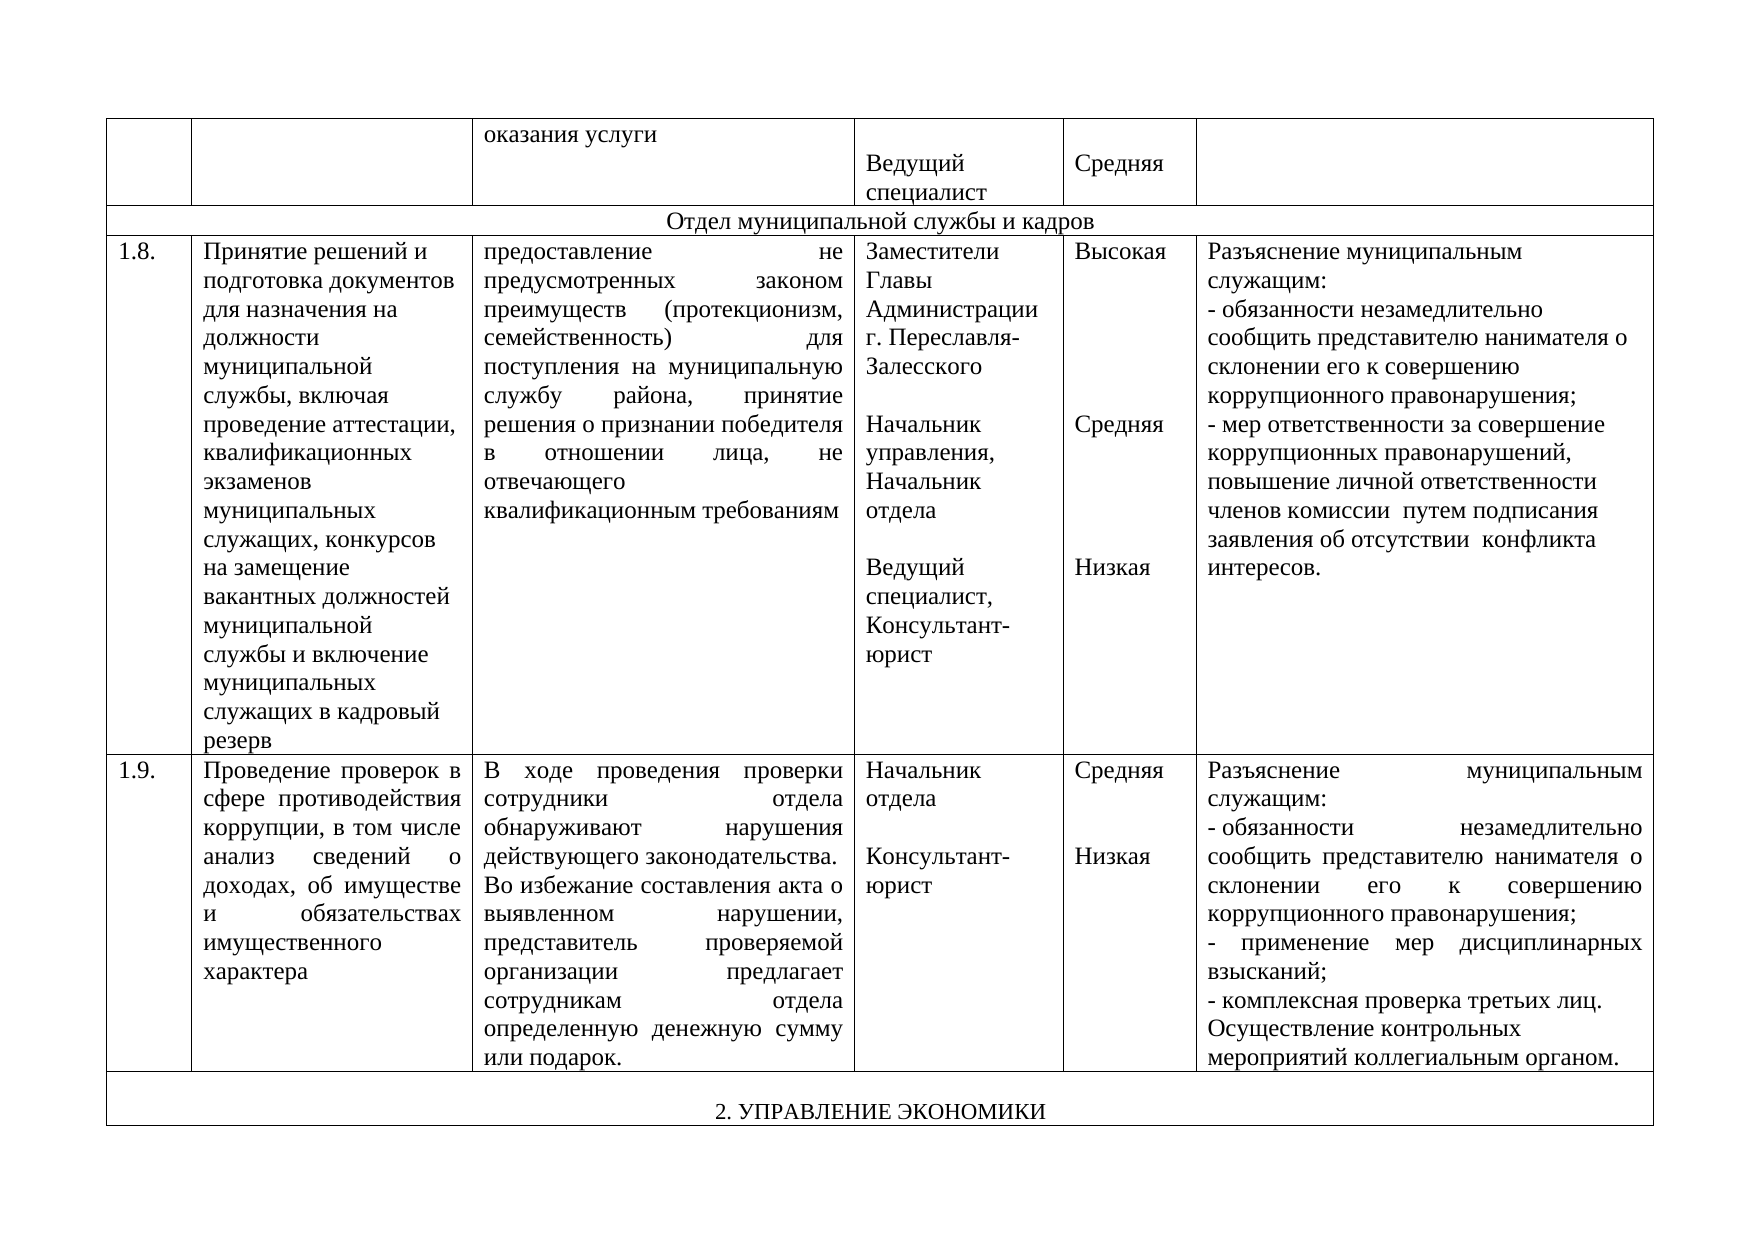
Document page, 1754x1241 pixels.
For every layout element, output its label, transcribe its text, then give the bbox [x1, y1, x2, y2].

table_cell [107, 1072, 1653, 1125]
table_cell 1.8. [107, 236, 191, 754]
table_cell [1197, 119, 1653, 205]
table_cell В ходе проведения проверки сотрудники отдела обнаруживают нарушения действующего законодательства. Во избежание составления акта о выявленном нарушении, представитель проверяемой организации предлагает сотрудникам отдела определенную денежную сумму или подарок. [473, 755, 854, 1071]
table_cell Принятие решений и подготовка документов для назначения на должности муниципальной службы, включая проведение аттестации, квалификационных экзаменов муниципальных служащих, конкурсов на замещение вакантных должностей муниципальной службы и включение муниципальных служащих в кадровый резерв [192, 236, 472, 754]
table_cell [192, 119, 472, 205]
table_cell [855, 119, 1063, 205]
table_cell предоставление не предусмотренных законом преимуществ (протекционизм, семейственность) для поступления на муниципальную службу района, принятие решения о признании победителя в отношении лица, не отвечающего квалификационным требованиям [473, 236, 854, 754]
table_cell Разъяснение муниципальным служащим: - обязанности незамедлительно сообщить представителю нанимателя о склонении его к совершению коррупционного правонарушения; - мер ответственности за совершение коррупционных правонарушений, повышение личной ответственности членов комиссии путем подписания заявления об отсутствии конфликта интересов. [1197, 236, 1653, 754]
table_cell [107, 119, 191, 205]
table_cell Отдел муниципальной службы и кадров [107, 206, 1653, 235]
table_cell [1064, 119, 1196, 205]
table_cell Проведение проверок в сфере противодействия коррупции, в том числе анализ сведений о доходах, об имуществе и обязательствах имущественного характера [192, 755, 472, 1071]
table_cell 1.9. [107, 755, 191, 1071]
table_cell Заместители Главы Администрации г. Переславля-Залесского Начальник управления, Начальник отдела Ведущий специалист, Консультант-юрист [855, 236, 1063, 754]
table_cell Разъяснение муниципальным служащим: - обязанности незамедлительно сообщить представителю нанимателя о склонении его к совершению коррупционного правонарушения; - применение мер дисциплинарных взысканий; - комплексная проверка третьих лиц. Осуществление контрольных мероприятий коллегиальным органом. [1197, 755, 1653, 1071]
table_cell Начальник отдела Консультант-юрист [855, 755, 1063, 1071]
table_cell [473, 119, 854, 205]
table_cell Высокая Средняя Низкая [1064, 236, 1196, 754]
table_cell Средняя Низкая [1064, 755, 1196, 1071]
